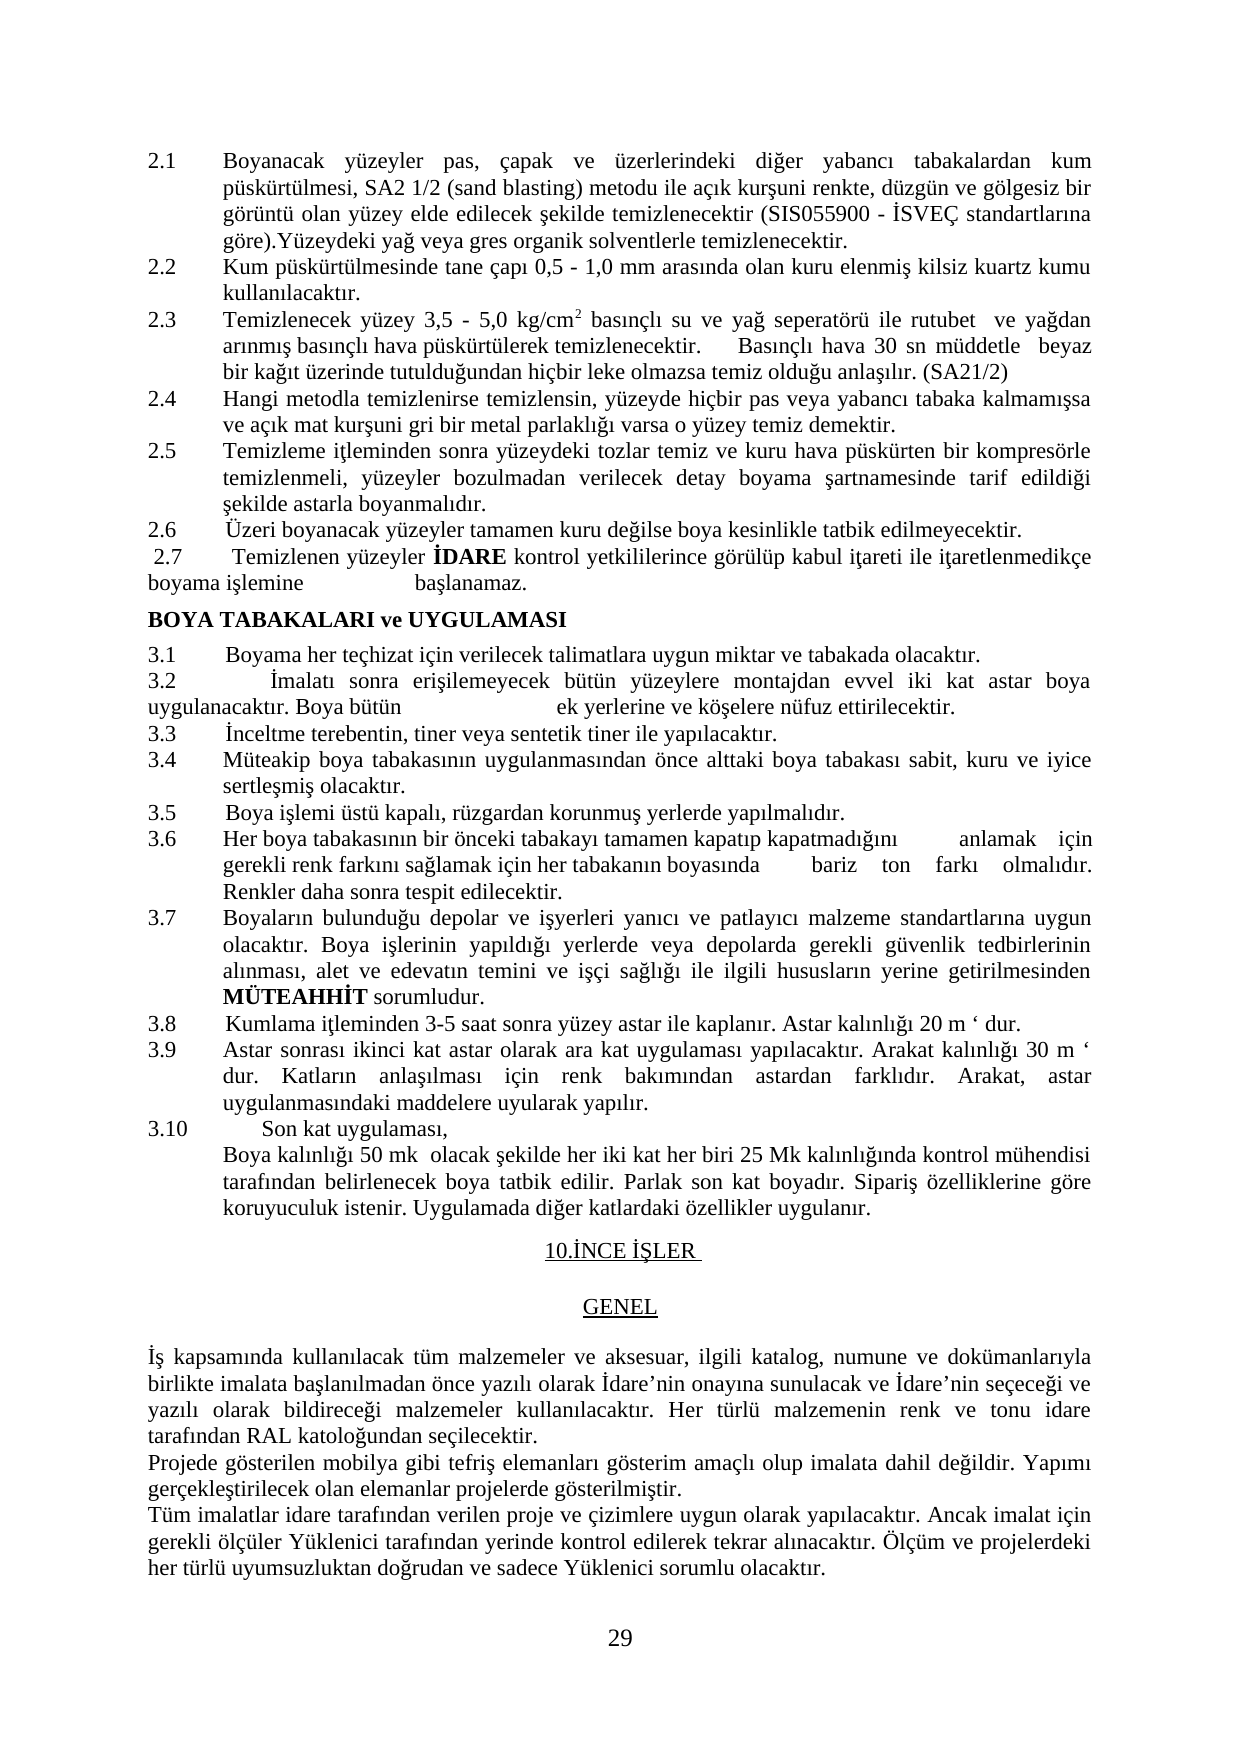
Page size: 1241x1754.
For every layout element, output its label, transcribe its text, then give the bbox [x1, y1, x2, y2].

text 3.2 İmalatı sonra erişilemeyecek bütün yüzeylere montajdan evvel iki kat astar boya uygulanacaktır. Boya bütün ek yerlerine ve köşelere nüfuz ettirilecektir. [148, 667, 1093, 720]
text 3.10 Son kat uygulaması, [148, 1115, 1093, 1141]
text Projede gösterilen mobilya gibi tefriş elemanları gösterim amaçlı olup imalata dahil değildir. Yapımı gerçekleştirilecek olan elemanlar projelerde gösterilmiştir. [148, 1449, 1093, 1501]
text 2.6 Üzeri boyanacak yüzeyler tamamen kuru değilse boya kesinlikle tatbik edilmeyecektir. [148, 517, 1093, 543]
text 2.3 Temizlenecek yüzey 3,5 - 5,0 kg/cm2 basınçlı su ve yağ seperatörü ile rutubet ve yağdan arınmış basınçlı hava püskürtülerek temizlenecektir. Basınçlı hava 30 sn müddetle beyaz bir kağıt üzerinde tutulduğundan hiçbir leke olmazsa temiz olduğu anlaşılır. (SA21/2) [148, 306, 1093, 385]
text 3.3 İnceltme terebentin, tiner veya sentetik tiner ile yapılacaktır. [148, 720, 1093, 746]
text GENEL [148, 1293, 1093, 1320]
text Boya kalınlığı 50 mk olacak şekilde her iki kat her biri 25 Mk kalınlığında kontrol mühendisi tarafından belirlenecek boya tatbik edilir. Parlak son kat boyadır. Sipariş özelliklerine göre koruyuculuk istenir. Uygulamada diğer katlardaki özellikler uygulanır. [223, 1141, 1093, 1221]
text 2.7 Temizlenen yüzeyler İDARE kontrol yetkililerince görülüp kabul iţareti ile iţaretlenmedikçe boyama işlemine başlanamaz. [148, 543, 1093, 596]
text BOYA TABAKALARI ve UYGULAMASI [148, 606, 1093, 632]
text 10.İNCE İŞLER [148, 1237, 1093, 1263]
text Tüm imalatlar idare tarafından verilen proje ve çizimlere uygun olarak yapılacaktır. Ancak imalat için gerekli ölçüler Yüklenici tarafından yerinde kontrol edilerek tekrar alınacaktır. Ölçüm ve projelerdeki her türlü uyumsuzluktan doğrudan ve sadece Yüklenici sorumlu olacaktır. [148, 1501, 1093, 1580]
text 2.2 Kum püskürtülmesinde tane çapı 0,5 - 1,0 mm arasında olan kuru elenmiş kilsiz kuartz kumu kullanılacaktır. [148, 253, 1093, 306]
text 2.4 Hangi metodla temizlenirse temizlensin, yüzeyde hiçbir pas veya yabancı tabaka kalmamışsa ve açık mat kurşuni gri bir metal parlaklığı varsa o yüzey temiz demektir. [148, 385, 1093, 437]
text 2.1 Boyanacak yüzeyler pas, çapak ve üzerlerindeki diğer yabancı tabakalardan kum püskürtülmesi, SA2 1/2 (sand blasting) metodu ile açık kurşuni renkte, düzgün ve gölgesiz bir görüntü olan yüzey elde edilecek şekilde temizlenecektir (SIS055900 - İSVEÇ standartlarına göre).Yüzeydeki yağ veya gres organik solventlerle temizlenecektir. [148, 148, 1093, 253]
text 3.4 Müteakip boya tabakasının uygulanmasından önce alttaki boya tabakası sabit, kuru ve iyice sertleşmiş olacaktır. [148, 746, 1093, 799]
text 3.5 Boya işlemi üstü kapalı, rüzgardan korunmuş yerlerde yapılmalıdır. [148, 799, 1093, 825]
text 3.8 Kumlama iţleminden 3-5 saat sonra yüzey astar ile kaplanır. Astar kalınlığı 20 m ‘ dur. [148, 1010, 1093, 1036]
text 3.1 Boyama her teçhizat için verilecek talimatlara uygun miktar ve tabakada olacaktır. [148, 641, 1093, 667]
text 3.6 Her boya tabakasının bir önceki tabakayı tamamen kapatıp kapatmadığını anlamak için gerekli renk farkını sağlamak için her tabakanın boyasında bariz ton farkı olmalıdır. Renkler daha sonra tespit edilecektir. [148, 825, 1093, 904]
text 2.5 Temizleme iţleminden sonra yüzeydeki tozlar temiz ve kuru hava püskürten bir kompresörle temizlenmeli, yüzeyler bozulmadan verilecek detay boyama şartnamesinde tarif edildiği şekilde astarla boyanmalıdır. [148, 437, 1093, 517]
text 3.7 Boyaların bulunduğu depolar ve işyerleri yanıcı ve patlayıcı malzeme standartlarına uygun olacaktır. Boya işlerinin yapıldığı yerlerde veya depolarda gerekli güvenlik tedbirlerinin alınması, alet ve edevatın temini ve işçi sağlığı ile ilgili hususların yerine getirilmesinden MÜTEAHHİT sorumludur. [148, 904, 1093, 1010]
text İş kapsamında kullanılacak tüm malzemeler ve aksesuar, ilgili katalog, numune ve dokümanlarıyla birlikte imalata başlanılmadan önce yazılı olarak İdare’nin onayına sunulacak ve İdare’nin seçeceği ve yazılı olarak bildireceği malzemeler kullanılacaktır. Her türlü malzemenin renk ve tonu idare tarafından RAL katoloğundan seçilecektir. [148, 1343, 1093, 1449]
text 3.9 Astar sonrası ikinci kat astar olarak ara kat uygulaması yapılacaktır. Arakat kalınlığı 30 m ‘ dur. Katların anlaşılması için renk bakımından astardan farklıdır. Arakat, astar uygulanmasındaki maddelere uyularak yapılır. [148, 1036, 1093, 1115]
